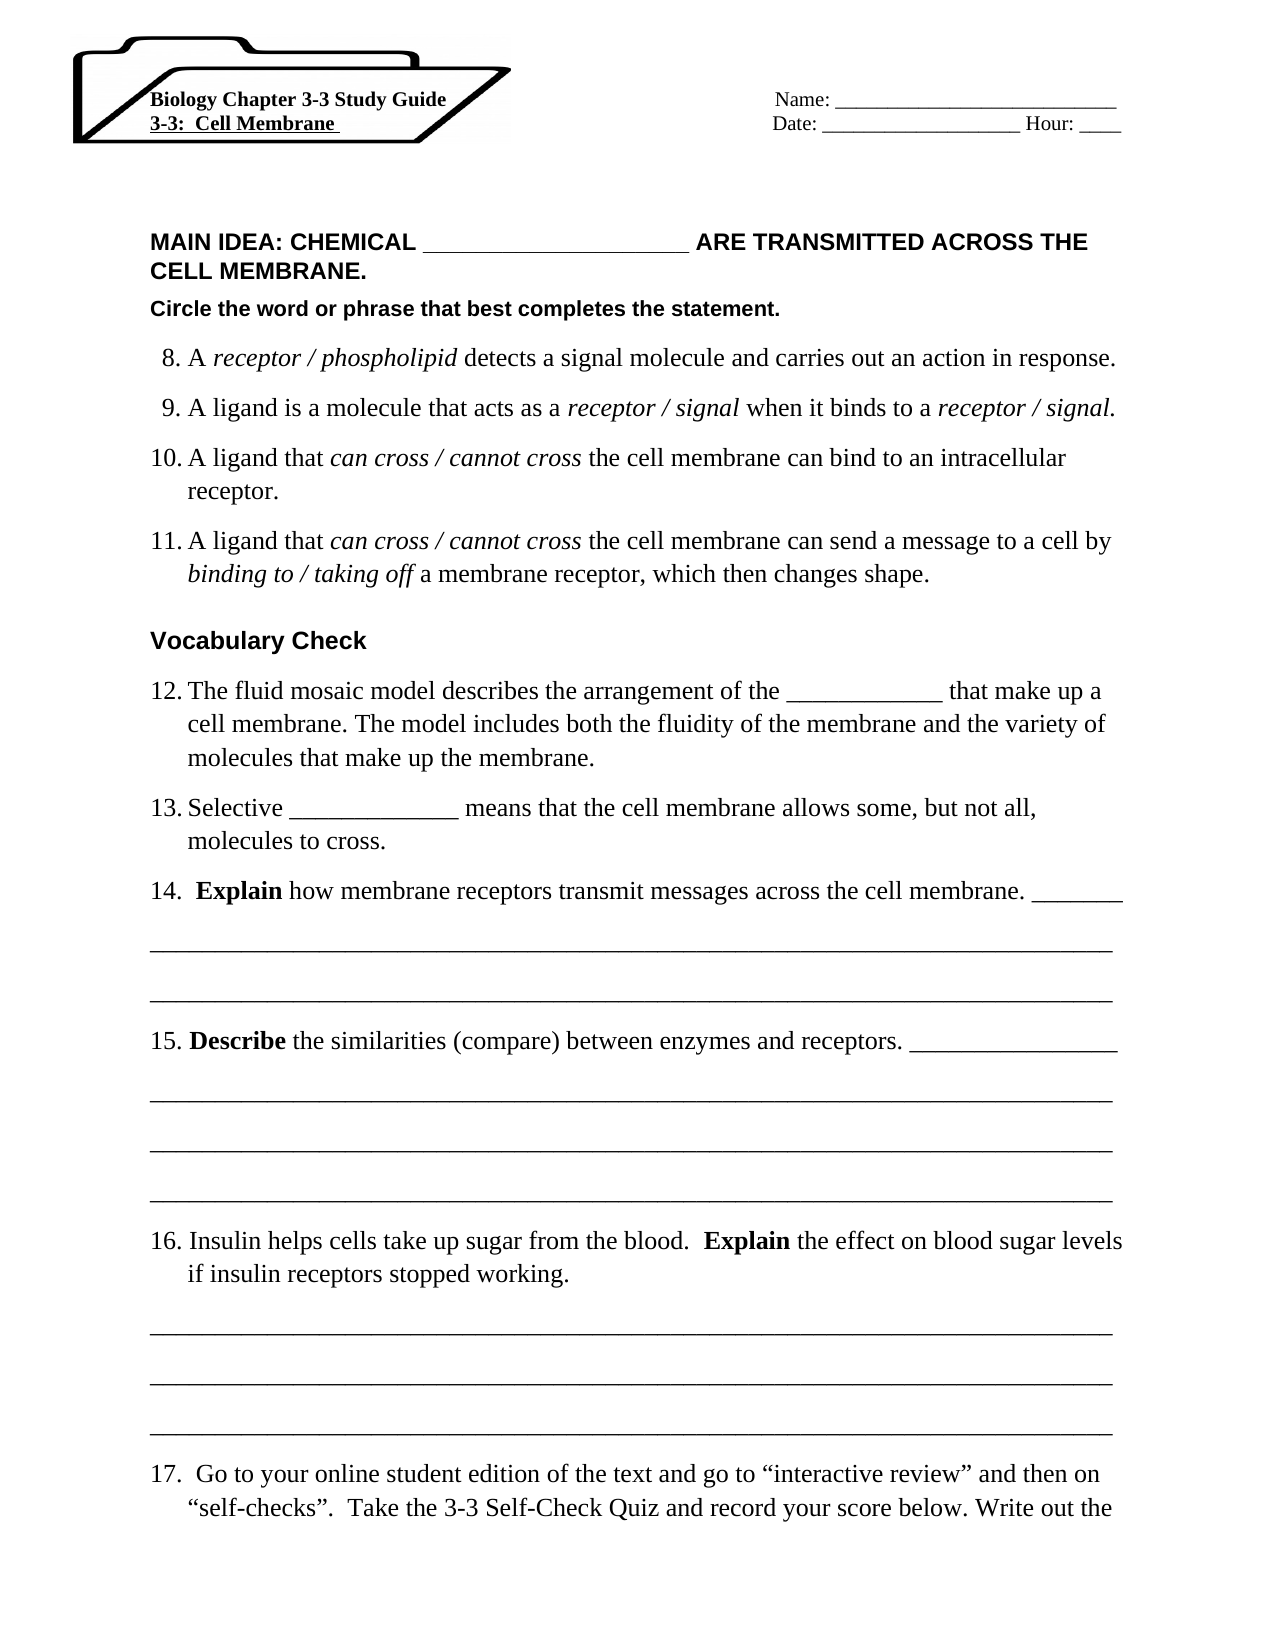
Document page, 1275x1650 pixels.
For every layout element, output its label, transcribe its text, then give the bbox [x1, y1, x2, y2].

text __________________________________________________________________________ [150, 1122, 1125, 1155]
text __________________________________________________________________________ [150, 1405, 1125, 1438]
text MAIN IDEA: Chemical ____________________ are transmitted across the cell membrane. [150, 226, 1125, 284]
text __________________________________________________________________________ [150, 1172, 1125, 1205]
text 9. A ligand is a molecule that acts as a receptor / signal when it binds to a receptor / signal. [150, 388, 1125, 422]
text 10. A ligand that can cross / cannot cross the cell membrane can bind to an intracellular receptor. [150, 438, 1125, 505]
text __________________________________________________________________________ [150, 1305, 1125, 1338]
text 14. Explain how membrane receptors transmit messages across the cell membrane. _______ [150, 872, 1125, 905]
text Vocabulary Check [150, 622, 1125, 655]
text __________________________________________________________________________ [150, 1072, 1125, 1105]
text 15. Describe the similarities (compare) between enzymes and receptors. ________________ [150, 1022, 1125, 1055]
text __________________________________________________________________________ [150, 1355, 1125, 1388]
text 16. Insulin helps cells take up sugar from the blood. Explain the effect on blood sugar levels if insulin receptors stopped working. [150, 1222, 1125, 1288]
text 12. The fluid mosaic model describes the arrangement of the ____________ that make up a cell membrane. The model includes both the fluidity of the membrane and the variety of molecules that make up the membrane. [150, 672, 1125, 772]
text 13. Selective _____________ means that the cell membrane allows some, but not all, molecules to cross. [150, 788, 1125, 855]
picture [70, 34, 511, 144]
text Circle the word or phrase that best completes the statement. [150, 292, 1125, 322]
text __________________________________________________________________________ [150, 972, 1125, 1005]
text 8. A receptor / phospholipid detects a signal molecule and carries out an action in response. [150, 338, 1125, 372]
text __________________________________________________________________________ [150, 922, 1125, 955]
text 11. A ligand that can cross / cannot cross the cell membrane can send a message to a cell by binding to / taking off a membrane receptor, which then changes shape. [150, 522, 1125, 588]
